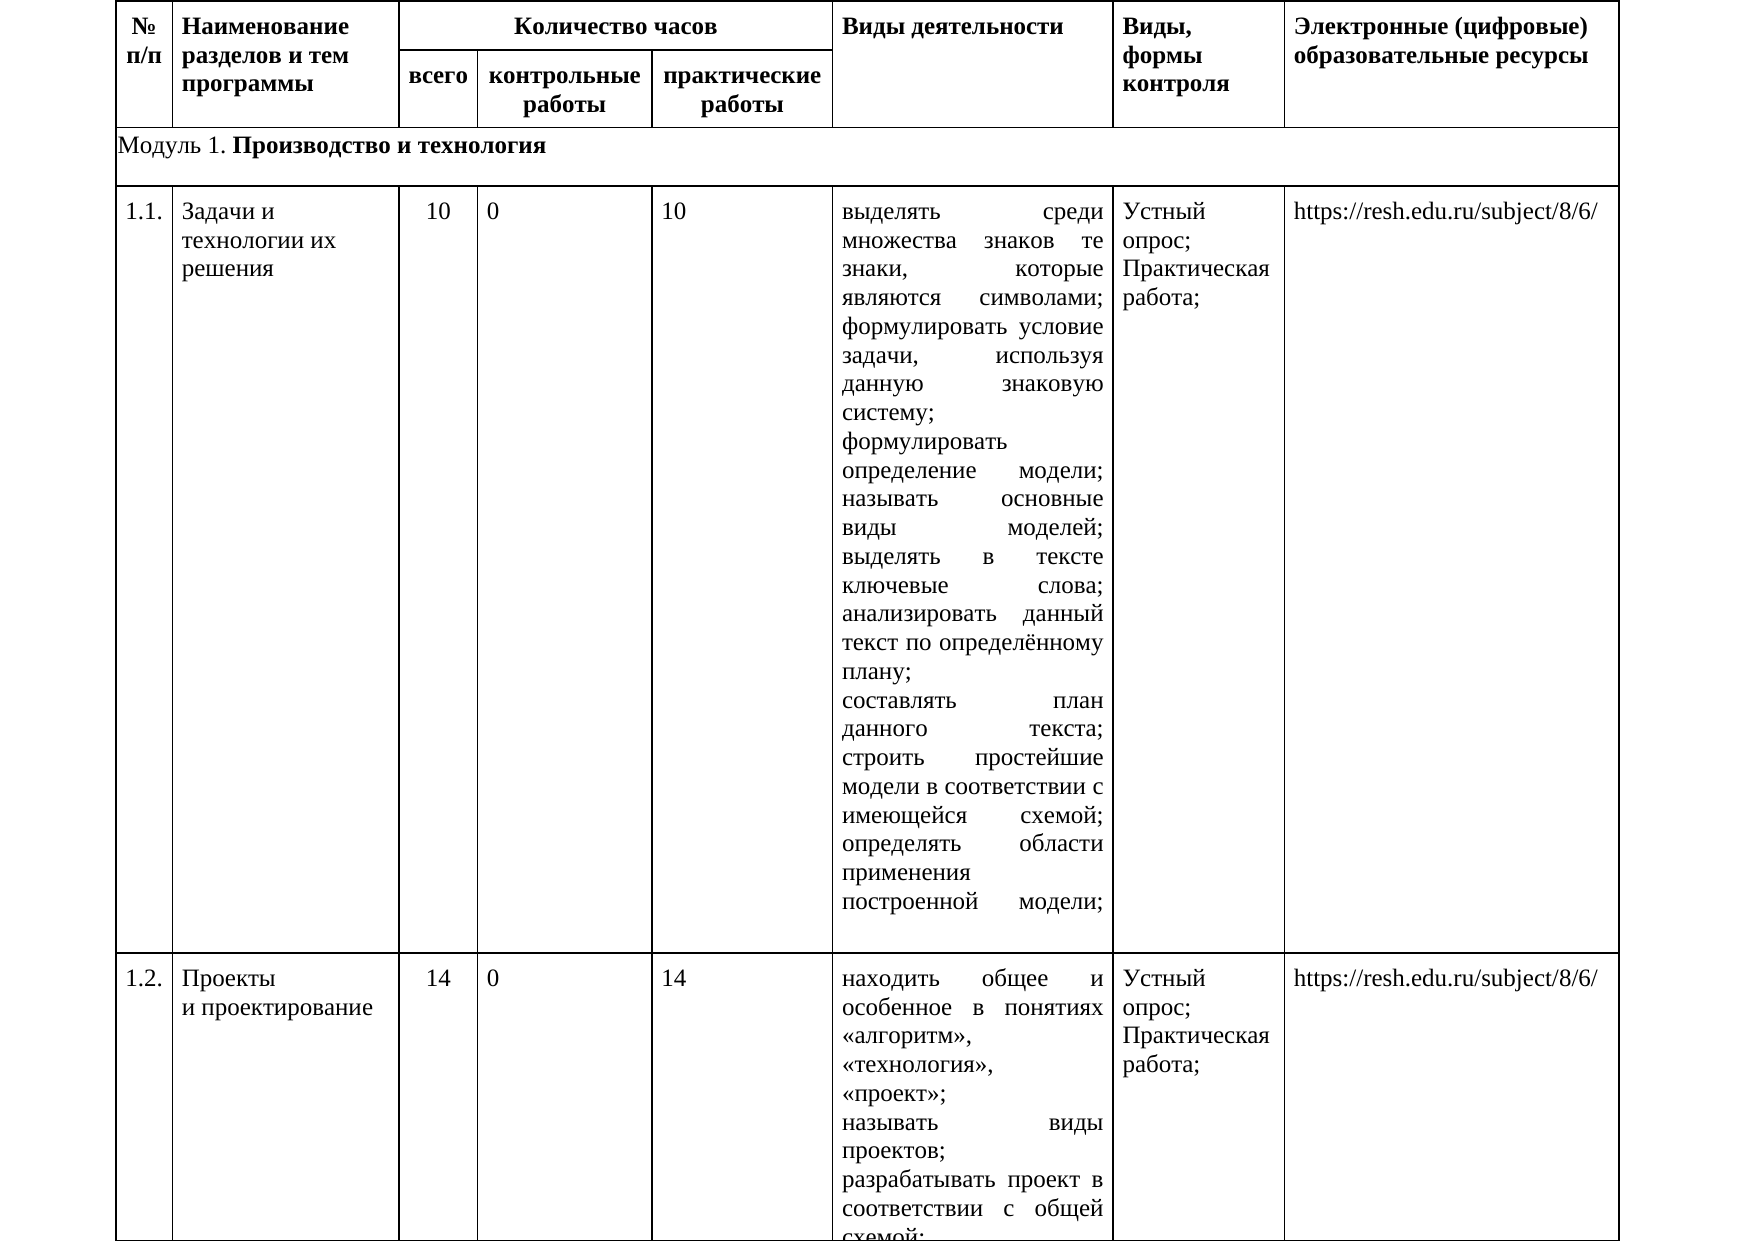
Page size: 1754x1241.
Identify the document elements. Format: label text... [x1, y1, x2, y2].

table_header Наименование разделов и тем программы [173, 2, 398, 127]
table_cell Проекты и проектирование [173, 954, 398, 1240]
table_header Электронные (цифровые) образовательные ресурсы [1285, 2, 1618, 127]
table_cell https://resh.edu.ru/subject/8/6/ [1285, 954, 1618, 1240]
table_cell 1.1. [117, 187, 172, 952]
table_cell практические работы [653, 51, 832, 127]
table_header Виды деятельности [833, 2, 1112, 127]
table_cell 14 [653, 954, 832, 1240]
table_cell 0 [478, 954, 651, 1240]
table_cell 14 [400, 954, 477, 1240]
table_cell https://resh.edu.ru/subject/8/6/ [1285, 187, 1618, 952]
table_cell всего [400, 51, 477, 127]
table_cell Модуль 1. Производство и технология [117, 128, 1618, 185]
table_cell Устный опрос; Практическая работа; [1114, 954, 1284, 1240]
table_cell Задачи и технологии их решения [173, 187, 398, 952]
table_cell 0 [478, 187, 651, 952]
table_cell 10 [653, 187, 832, 952]
table_cell 10 [400, 187, 477, 952]
table_cell 1.2. [117, 954, 172, 1240]
table_cell Устный опрос; Практическая работа; [1114, 187, 1284, 952]
table_cell контрольные работы [478, 51, 651, 127]
table_header № п/п [117, 2, 172, 127]
table_cell выделять среди множества знаков те знаки, которые являются символами; формулировать условие задачи, используя данную знаковую систему; формулировать определение модели; называть основные виды моделей; выделять в тексте ключевые слова; анализировать данный текст по определённому плану; составлять план данного текста; строить простейшие модели в соответствии с имеющейся схемой; определять области применения построенной модели; [833, 187, 1112, 952]
table_header Количество часов [400, 2, 832, 49]
table_cell находить общее и особенное в понятиях «алгоритм», «технология», «проект»; называть виды проектов; разрабатывать проект в соответствии с общей схемой; составлять паспорт проекта; использовать компьютерные программы поддержки проектной деятельности; осуществить презентацию проекта; [833, 954, 1112, 1240]
table_header Виды, формы контроля [1114, 2, 1284, 127]
